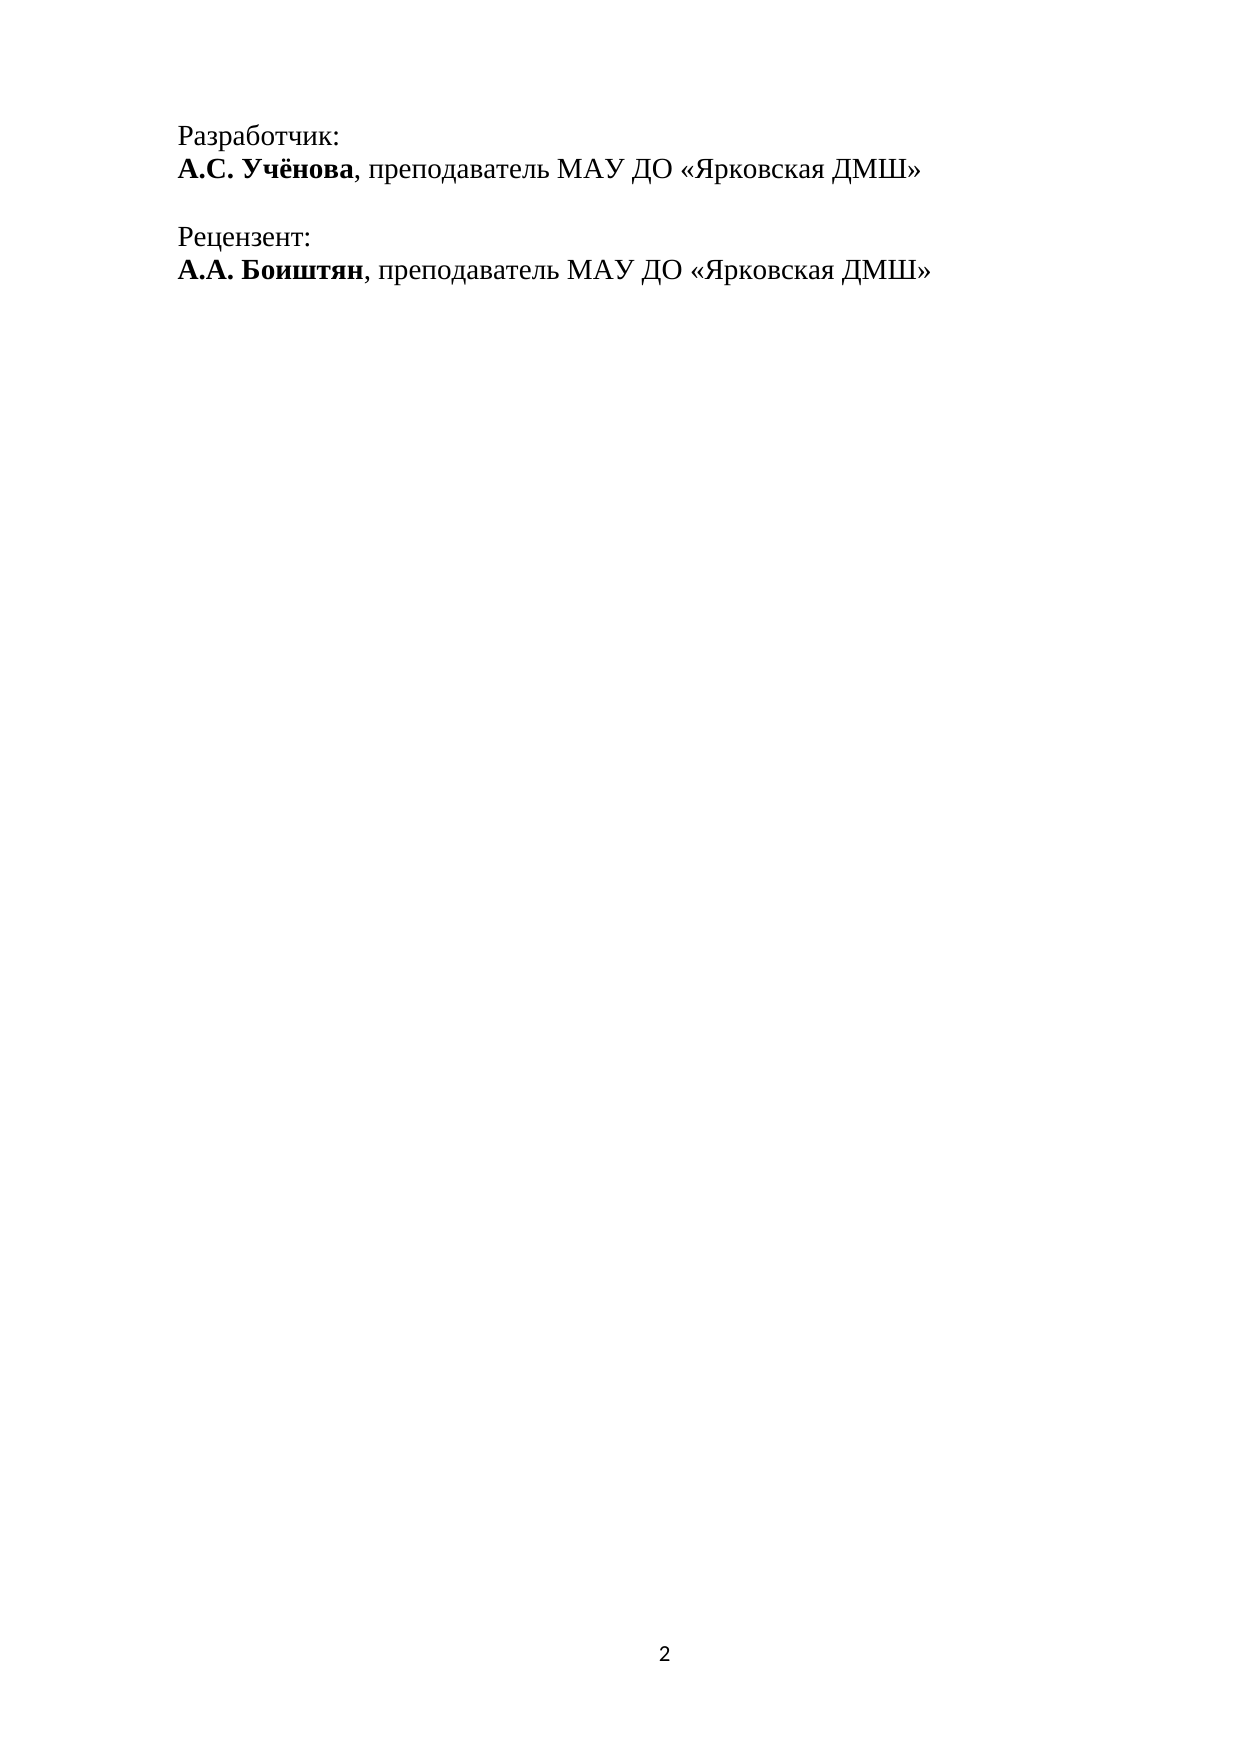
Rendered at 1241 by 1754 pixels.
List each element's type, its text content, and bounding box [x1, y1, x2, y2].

text А.А. Боиштян, преподаватель МАУ ДО «Ярковская ДМШ» [177, 252, 1152, 286]
text А.С. Учёнова, преподаватель МАУ ДО «Ярковская ДМШ» [177, 152, 1152, 185]
text Рецензент: [177, 219, 1152, 252]
text Разработчик: [177, 118, 1152, 152]
